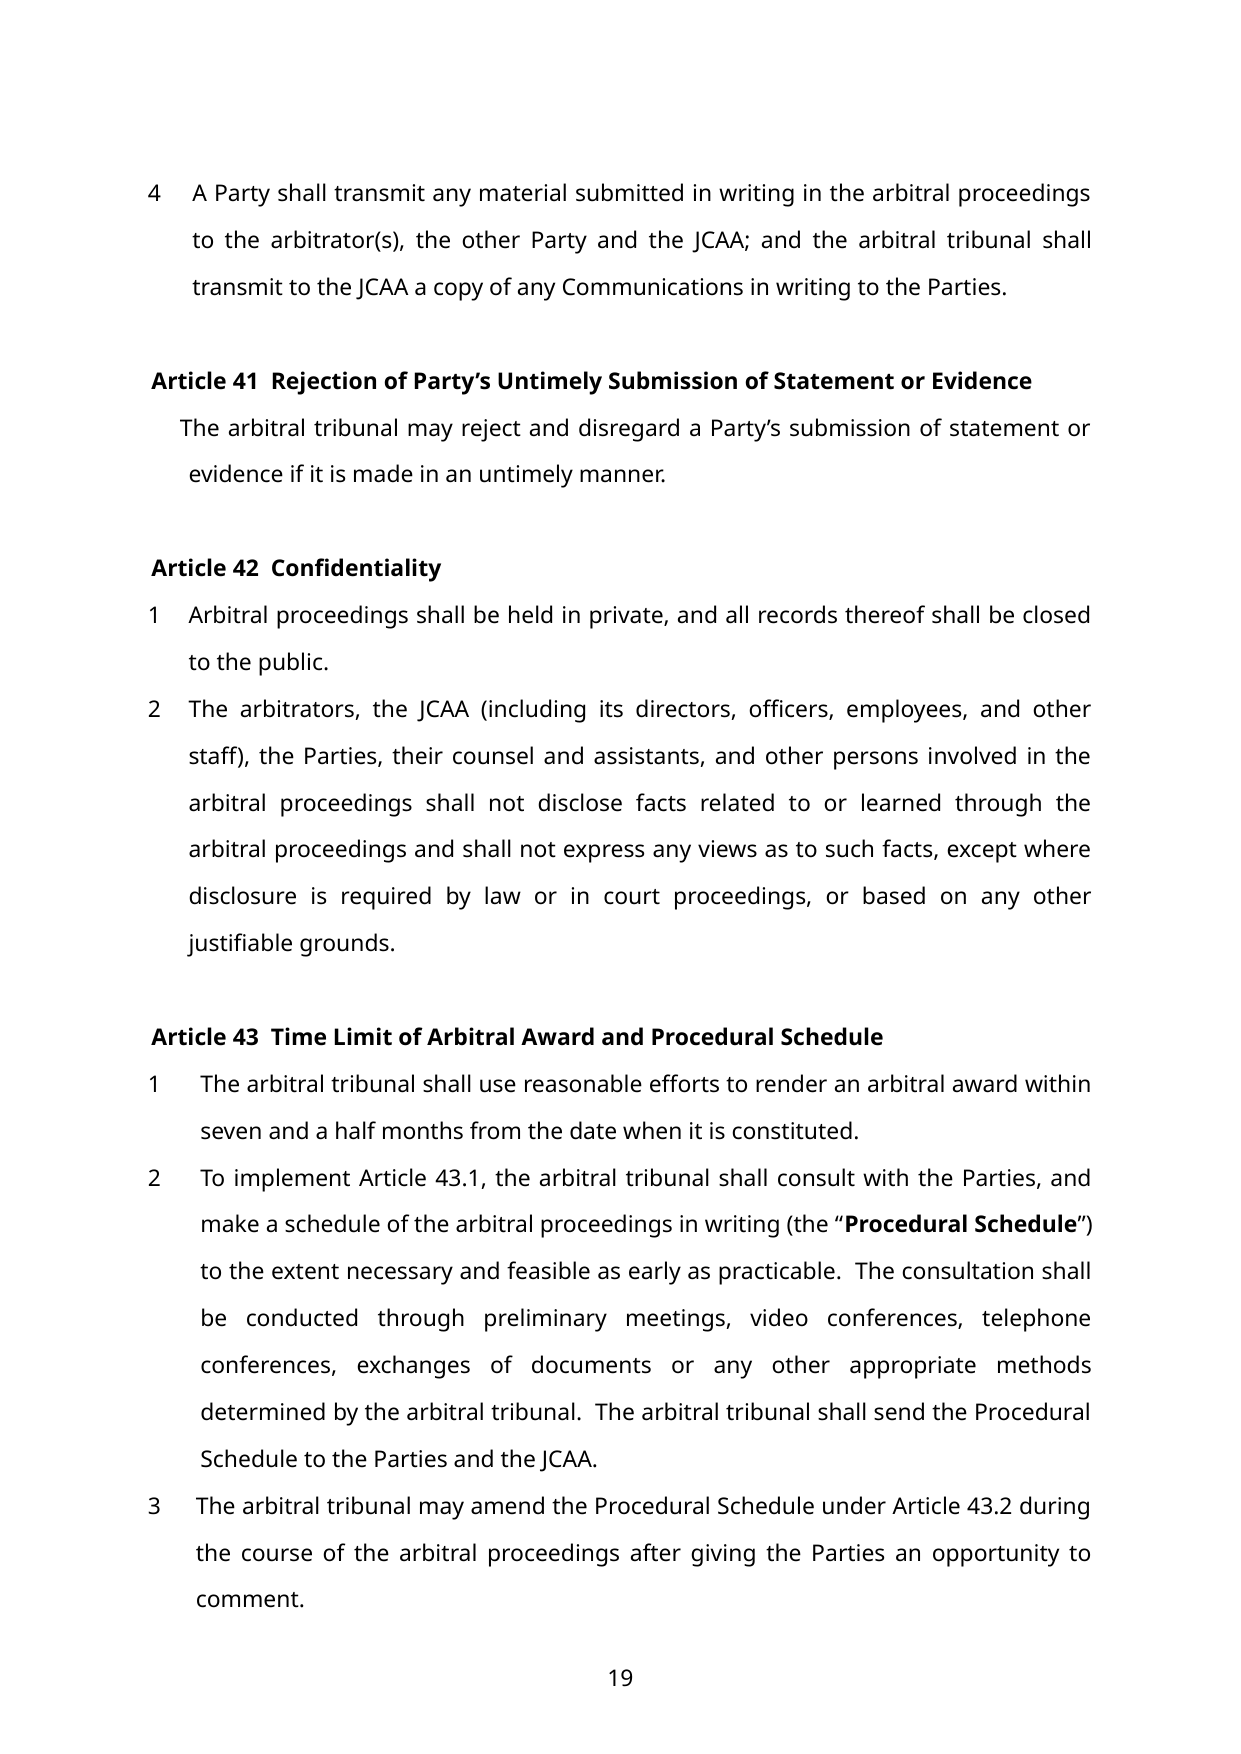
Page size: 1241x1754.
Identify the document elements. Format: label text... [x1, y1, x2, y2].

subtitle Article 41 Rejection of Party’s Untimely Submission of Statement or Evidence [151, 365, 1092, 396]
text 3 The arbitral tribunal may amend the Procedural Schedule under Article 43.2 during the course of the arbitral proceedings after giving the Parties an opportunity to comment. [148, 1490, 1092, 1615]
subtitle Article 43 Time Limit of Arbitral Award and Procedural Schedule [151, 1021, 1092, 1052]
text The arbitral tribunal may reject and disregard a Party’s submission of statement or evidence if it is made in an untimely manner. [148, 412, 1092, 490]
subtitle Article 42 Confidentiality [151, 552, 1092, 583]
text 4 A Party shall transmit any material submitted in writing in the arbitral proceedings to the arbitrator(s), the other Party and the JCAA; and the arbitral tribunal shall transmit to the JCAA a copy of any Communications in writing to the Parties. [148, 177, 1092, 302]
text 1 Arbitral proceedings shall be held in private, and all records thereof shall be closed to the public. [148, 599, 1092, 677]
text 2 The arbitrators, the JCAA (including its directors, officers, employees, and other staff), the Parties, their counsel and assistants, and other persons involved in the arbitral proceedings shall not disclose facts related to or learned through the arbitral proceedings and shall not express any views as to such facts, except where disclosure is required by law or in court proceedings, or based on any other justifiable grounds. [148, 693, 1092, 958]
text 2 To implement Article 43.1, the arbitral tribunal shall consult with the Parties, and make a schedule of the arbitral proceedings in writing (the “Procedural Schedule”) to the extent necessary and feasible as early as practicable. The consultation shall be conducted through preliminary meetings, video conferences, telephone conferences, exchanges of documents or any other appropriate methods determined by the arbitral tribunal. The arbitral tribunal shall send the Procedural Schedule to the Parties and the JCAA. [148, 1162, 1092, 1474]
text 1 The arbitral tribunal shall use reasonable efforts to render an arbitral award within seven and a half months from the date when it is constituted. [148, 1068, 1092, 1146]
